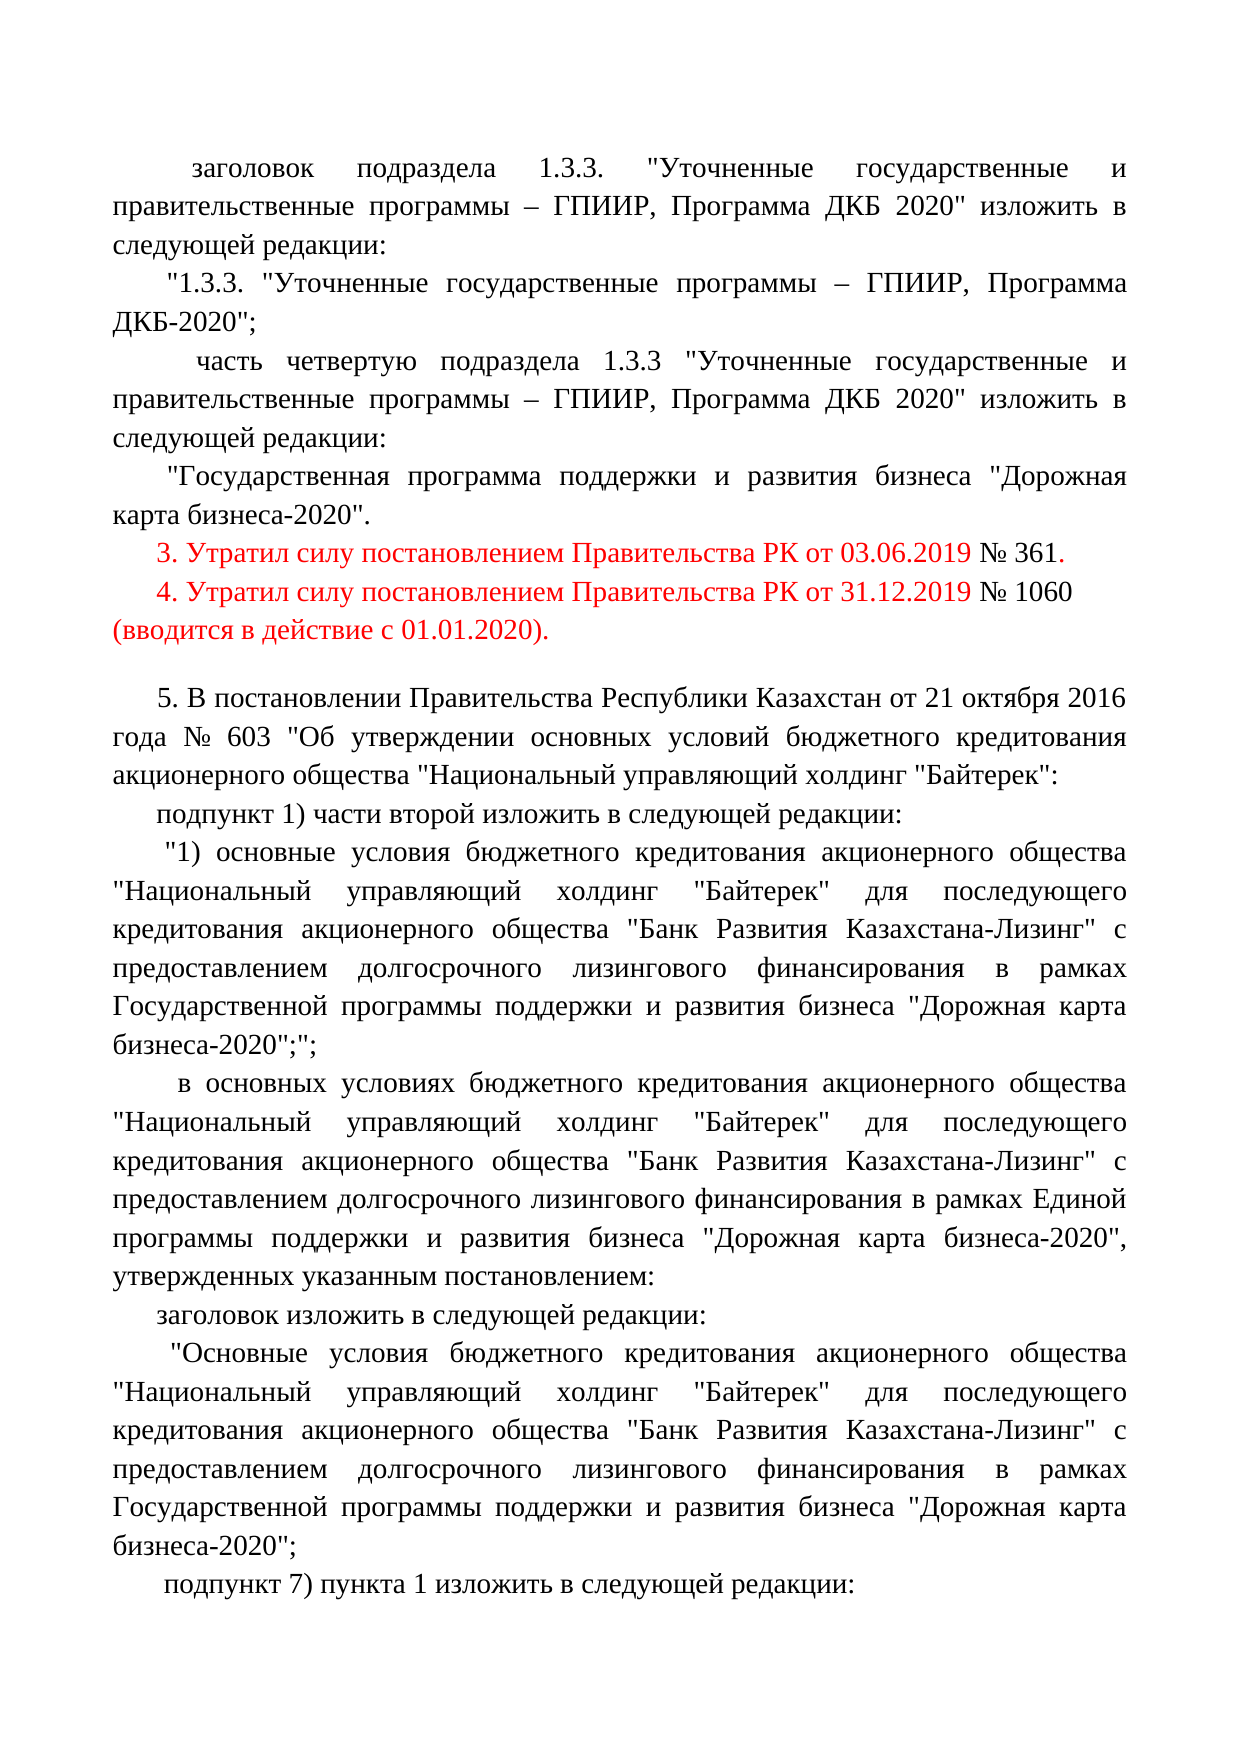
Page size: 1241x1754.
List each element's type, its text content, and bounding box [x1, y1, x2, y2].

text "1) основные условия бюджетного кредитования акционерного общества "Национальный управляющий холдинг "Байтерек" для последующего кредитования акционерного общества "Банк Развития Казахстана-Лизинг" с предоставлением долгосрочного лизингового финансирования в рамках Государственной программы поддержки и развития бизнеса "Дорожная карта бизнеса-2020";"; [112, 834, 1128, 1061]
text подпункт 1) части второй изложить в следующей редакции: [112, 796, 1128, 829]
text заголовок подраздела 1.3.3. "Уточненные государственные и правительственные программы – ГПИИР, Программа ДКБ 2020" изложить в следующей редакции: [112, 150, 1128, 261]
text в основных условиях бюджетного кредитования акционерного общества "Национальный управляющий холдинг "Байтерек" для последующего кредитования акционерного общества "Банк Развития Казахстана-Лизинг" с предоставлением долгосрочного лизингового финансирования в рамках Единой программы поддержки и развития бизнеса "Дорожная карта бизнеса-2020", утвержденных указанным постановлением: [112, 1066, 1128, 1292]
text "Основные условия бюджетного кредитования акционерного общества "Национальный управляющий холдинг "Байтерек" для последующего кредитования акционерного общества "Банк Развития Казахстана-Лизинг" с предоставлением долгосрочного лизингового финансирования в рамках Государственной программы поддержки и развития бизнеса "Дорожная карта бизнеса-2020"; [112, 1335, 1128, 1562]
text заголовок изложить в следующей редакции: [112, 1297, 1128, 1330]
text 3. Утратил силу постановлением Правительства РК от 03.06.2019 № 361. 4. Утратил силу постановлением Правительства РК от 31.12.2019 № 1060 (вводится в действие с 01.01.2020). [112, 535, 1128, 676]
text 5. В постановлении Правительства Республики Казахстан от 21 октября 2016 года № 603 "Об утверждении основных условий бюджетного кредитования акционерного общества "Национальный управляющий холдинг "Байтерек": [112, 680, 1128, 791]
text часть четвертую подраздела 1.3.3 "Уточненные государственные и правительственные программы – ГПИИР, Программа ДКБ 2020" изложить в следующей редакции: [112, 343, 1128, 453]
text "Государственная программа поддержки и развития бизнеса "Дорожная карта бизнеса-2020". [112, 458, 1128, 530]
text подпункт 7) пункта 1 изложить в следующей редакции: [112, 1567, 1128, 1600]
text "1.3.3. "Уточненные государственные программы – ГПИИР, Программа ДКБ-2020"; [112, 266, 1128, 338]
